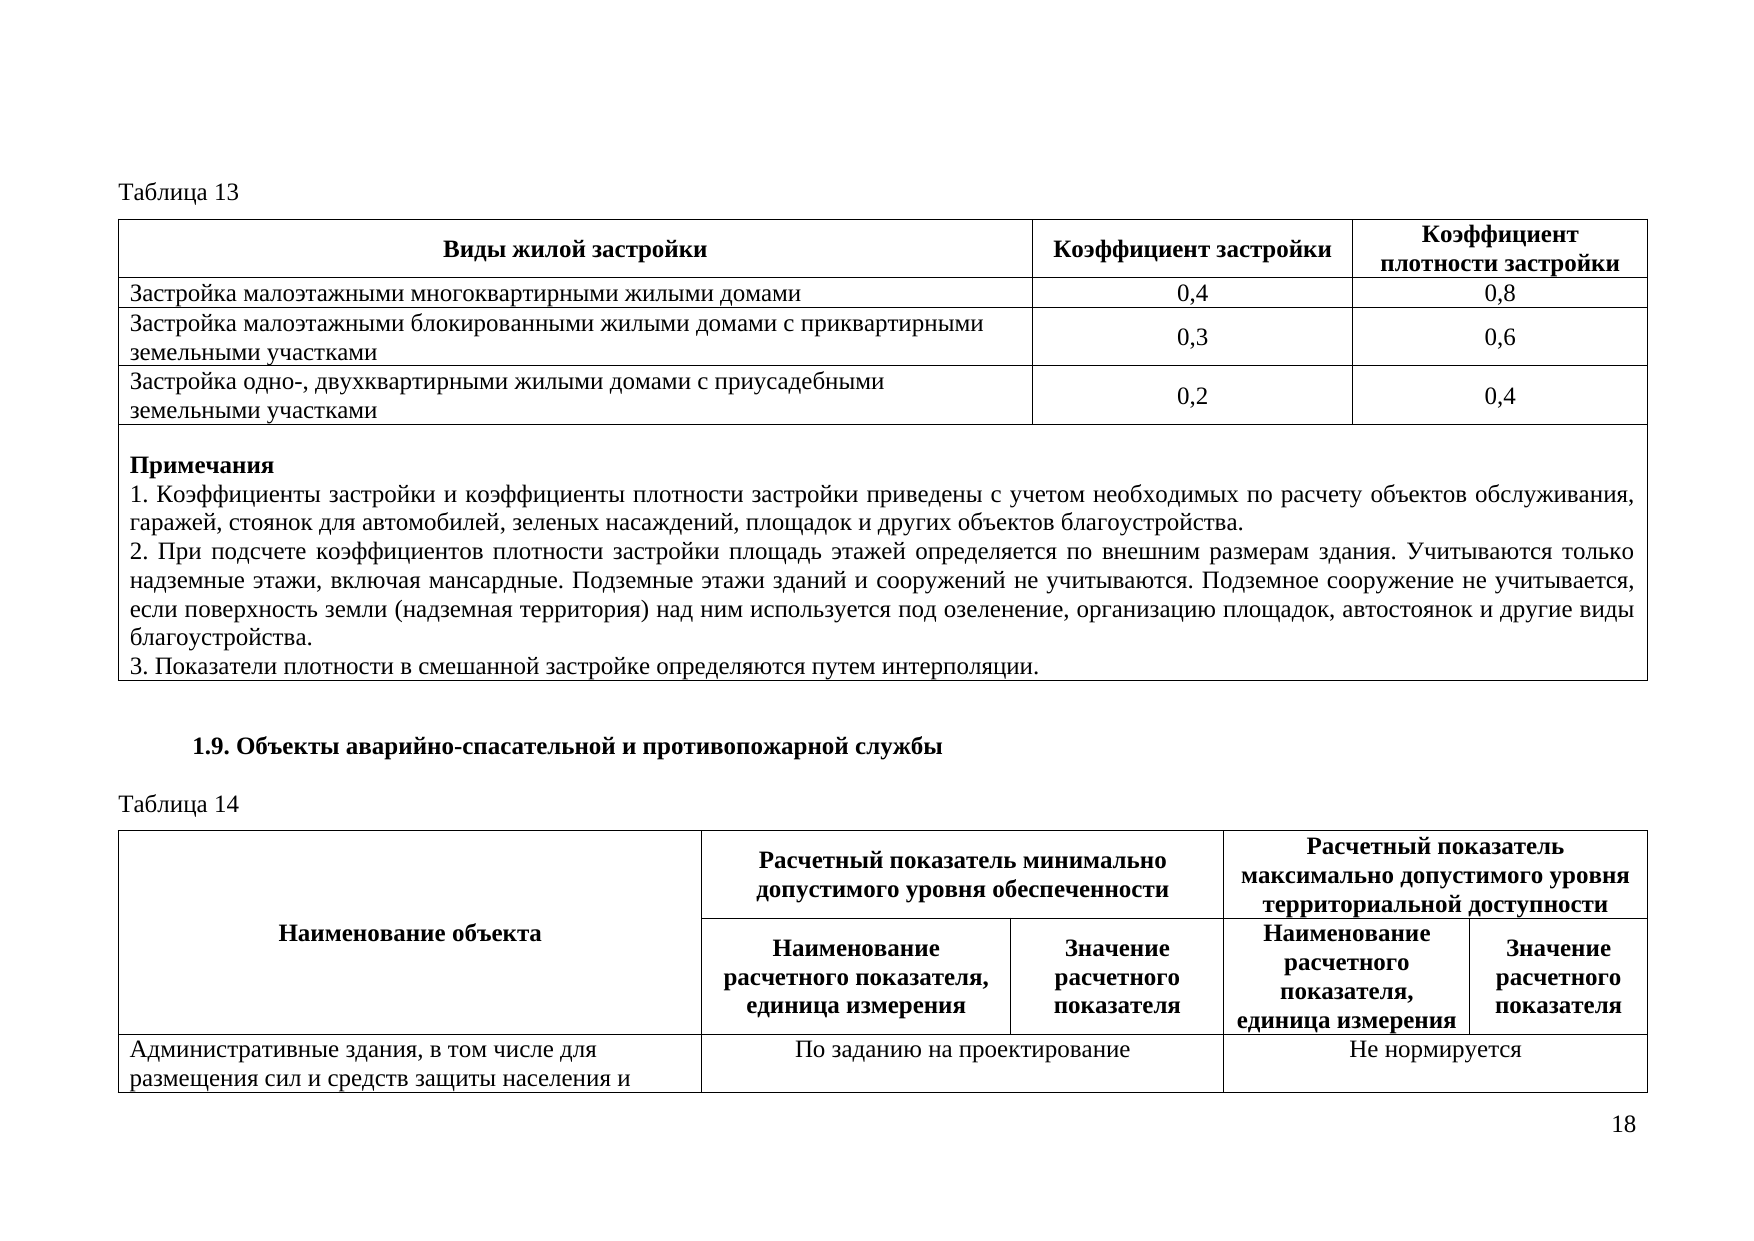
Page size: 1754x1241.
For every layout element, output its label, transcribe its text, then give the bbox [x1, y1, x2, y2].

table_cell Не нормируется [1224, 1035, 1647, 1092]
table_cell Застройка малоэтажными блокированными жилыми домами с приквартирными земельными участками [119, 308, 1032, 365]
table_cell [702, 1035, 1223, 1092]
table_header Расчетный показатель максимально допустимого уровня территориальной доступности [1224, 831, 1647, 917]
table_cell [119, 1035, 701, 1092]
table_cell Наименование расчетного показателя, единица измерения [1224, 919, 1469, 1033]
table_cell Застройка одно-, двухквартирными жилыми домами с приусадебными земельными участками [119, 366, 1032, 424]
table_cell 0,4 [1353, 366, 1647, 424]
table_cell Наименование расчетного показателя, единица измерения [702, 919, 1010, 1033]
table_cell Значение расчетного показателя [1470, 919, 1647, 1033]
table_cell 0,4 [1033, 278, 1352, 307]
table_header Расчетный показатель минимально допустимого уровня обеспеченности [702, 831, 1223, 917]
table_cell Примечания 1. Коэффициенты застройки и коэффициенты плотности застройки приведены с учетом необходимых по расчету объектов обслуживания, гаражей, стоянок для автомобилей, зеленых насаждений, площадок и других объектов благоустройства. 2. При подсчете коэффициентов плотности застройки площадь этажей определяется по внешним размерам здания. Учитываются только надземные этажи, включая мансардные. Подземные этажи зданий и сооружений не учитываются. Подземное сооружение не учитывается, если поверхность земли (надземная территория) над ним используется под озеленение, организацию площадок, автостоянок и другие виды благоустройства. 3. Показатели плотности в смешанной застройке определяются путем интерполяции. [119, 425, 1647, 680]
subtitle 1.9. Объекты аварийно-спасательной и противопожарной службы [118, 731, 1636, 760]
table_cell 0,8 [1353, 278, 1647, 307]
table_header Виды жилой застройки [119, 220, 1032, 277]
table_cell 0,3 [1033, 308, 1352, 365]
table_header Коэффициент плотности застройки [1353, 220, 1647, 277]
table_cell 0,2 [1033, 366, 1352, 424]
table_cell Значение расчетного показателя [1011, 919, 1223, 1033]
table_header Наименование объекта [119, 831, 701, 1033]
table_header Коэффициент застройки [1033, 220, 1352, 277]
table_cell 0,6 [1353, 308, 1647, 365]
table_cell Застройка малоэтажными многоквартирными жилыми домами [119, 278, 1032, 307]
